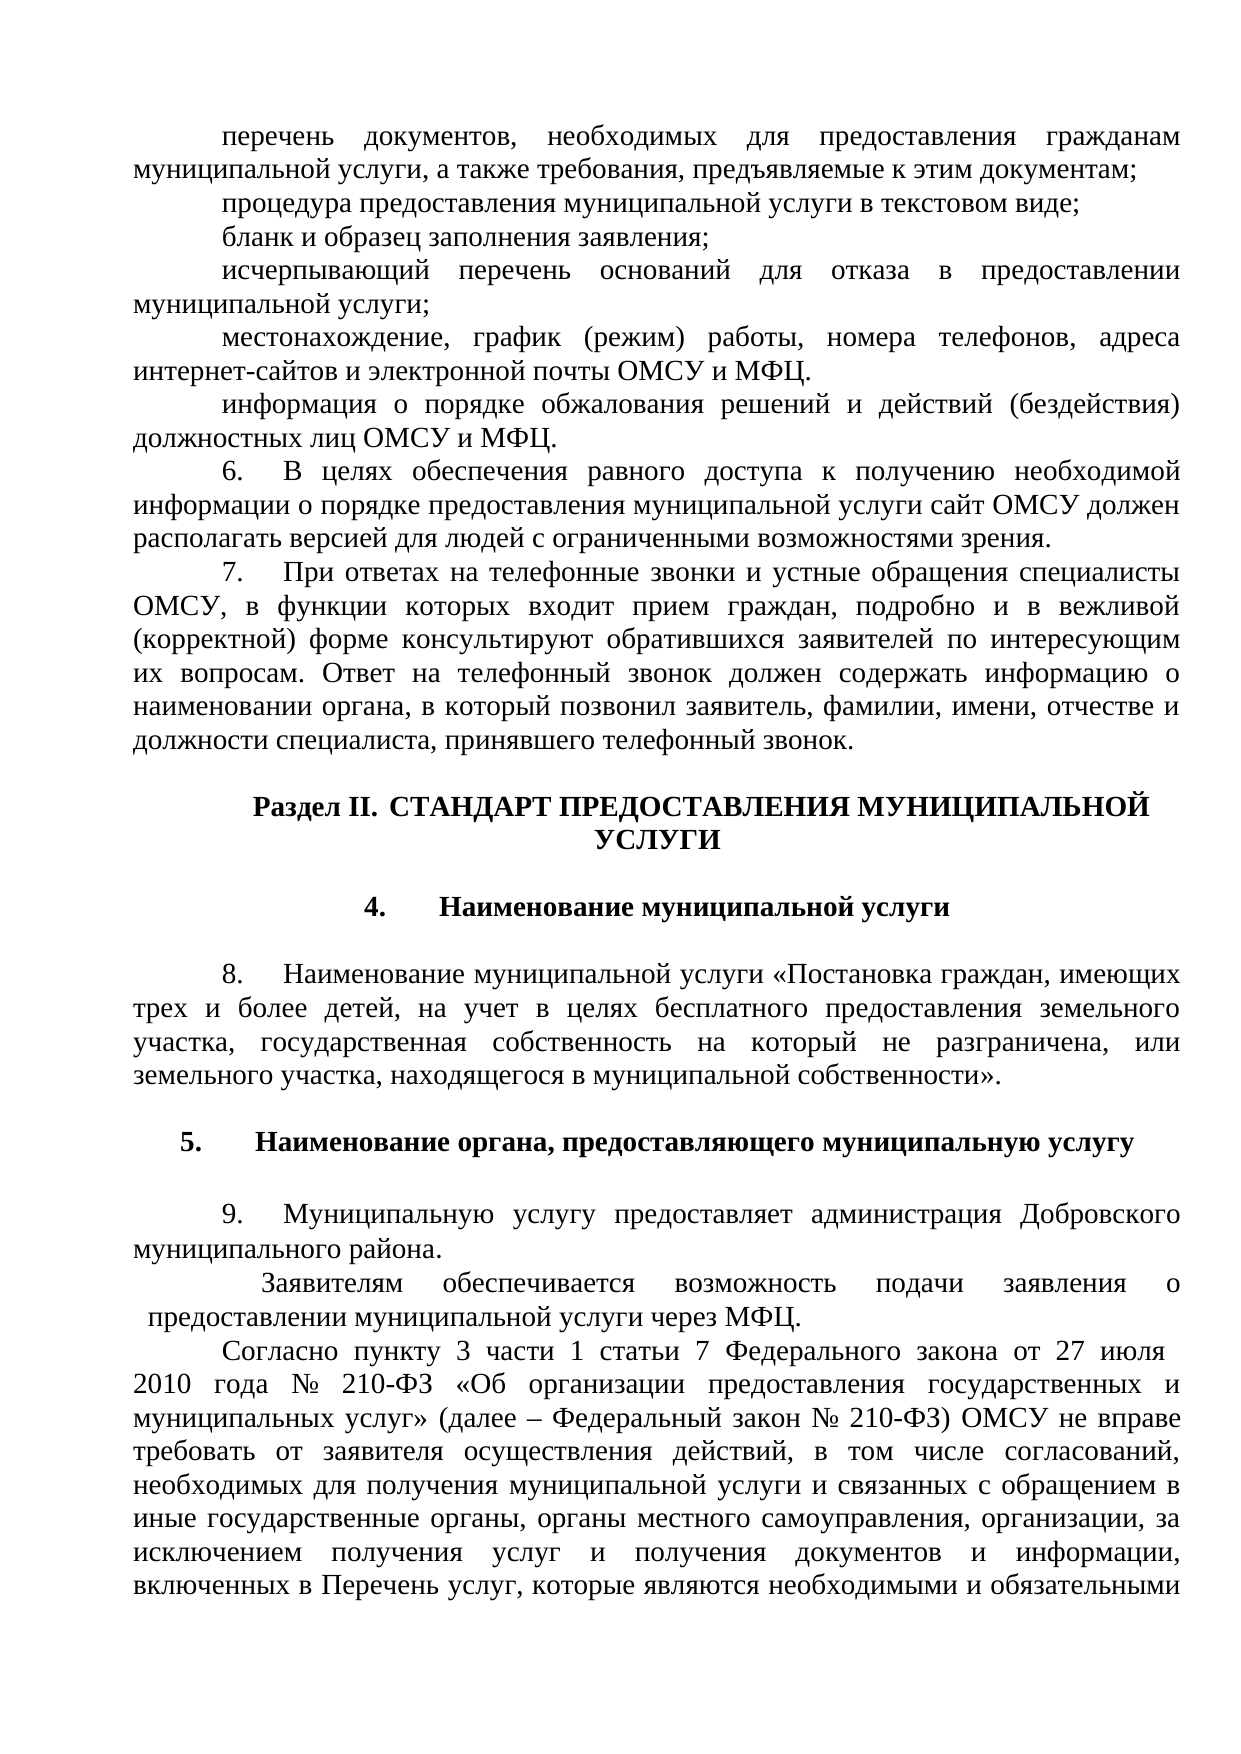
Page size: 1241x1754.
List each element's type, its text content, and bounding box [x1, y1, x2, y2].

text исчерпывающий перечень оснований для отказа в предоставлении муниципальной услуги; [133, 252, 1181, 319]
list Заявителям обеспечивается возможность подачи заявления о предоставлении муниципальной услуги через МФЦ. [148, 1266, 1181, 1333]
list СТАНДАРТ ПРЕДОСТАВЛЕНИЯ МУНИЦИПАЛЬНОЙ УСЛУГИ [133, 789, 1181, 856]
text информация о порядке обжалования решений и действий (бездействия) должностных лиц ОМСУ и МФЦ. [133, 386, 1181, 453]
text процедура предоставления муниципальной услуги в текстовом виде; [133, 185, 1181, 219]
list В целях обеспечения равного доступа к получению необходимой информации о порядке предоставления муниципальной услуги сайт ОМСУ должен располагать версией для людей с ограниченными возможностями зрения. [133, 453, 1181, 554]
text перечень документов, необходимых для предоставления гражданам муниципальной услуги, а также требования, предъявляемые к этим документам; [133, 118, 1181, 185]
text местонахождение, график (режим) работы, номера телефонов, адреса интернет-сайтов и электронной почты ОМСУ и МФЦ. [133, 319, 1181, 386]
list Наименование органа, предоставляющего муниципальную услугу [133, 1124, 1181, 1158]
list При ответах на телефонные звонки и устные обращения специалисты ОМСУ, в функции которых входит прием граждан, подробно и в вежливой (корректной) форме консультируют обратившихся заявителей по интересующим их вопросам. Ответ на телефонный звонок должен содержать информацию о наименовании органа, в который позвонил заявитель, фамилии, имени, отчестве и должности специалиста, принявшего телефонный звонок. [133, 554, 1181, 755]
text бланк и образец заполнения заявления; [133, 219, 1181, 252]
list Наименование муниципальной услуги «Постановка граждан, имеющих трех и более детей, на учет в целях бесплатного предоставления земельного участка, государственная собственность на который не разграничена, или земельного участка, находящегося в муниципальной собственности». [133, 957, 1181, 1091]
list Наименование муниципальной услуги [133, 889, 1181, 923]
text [133, 1333, 1181, 1601]
list Муниципальную услугу предоставляет администрация Добровского муниципального района. [133, 1196, 1181, 1266]
